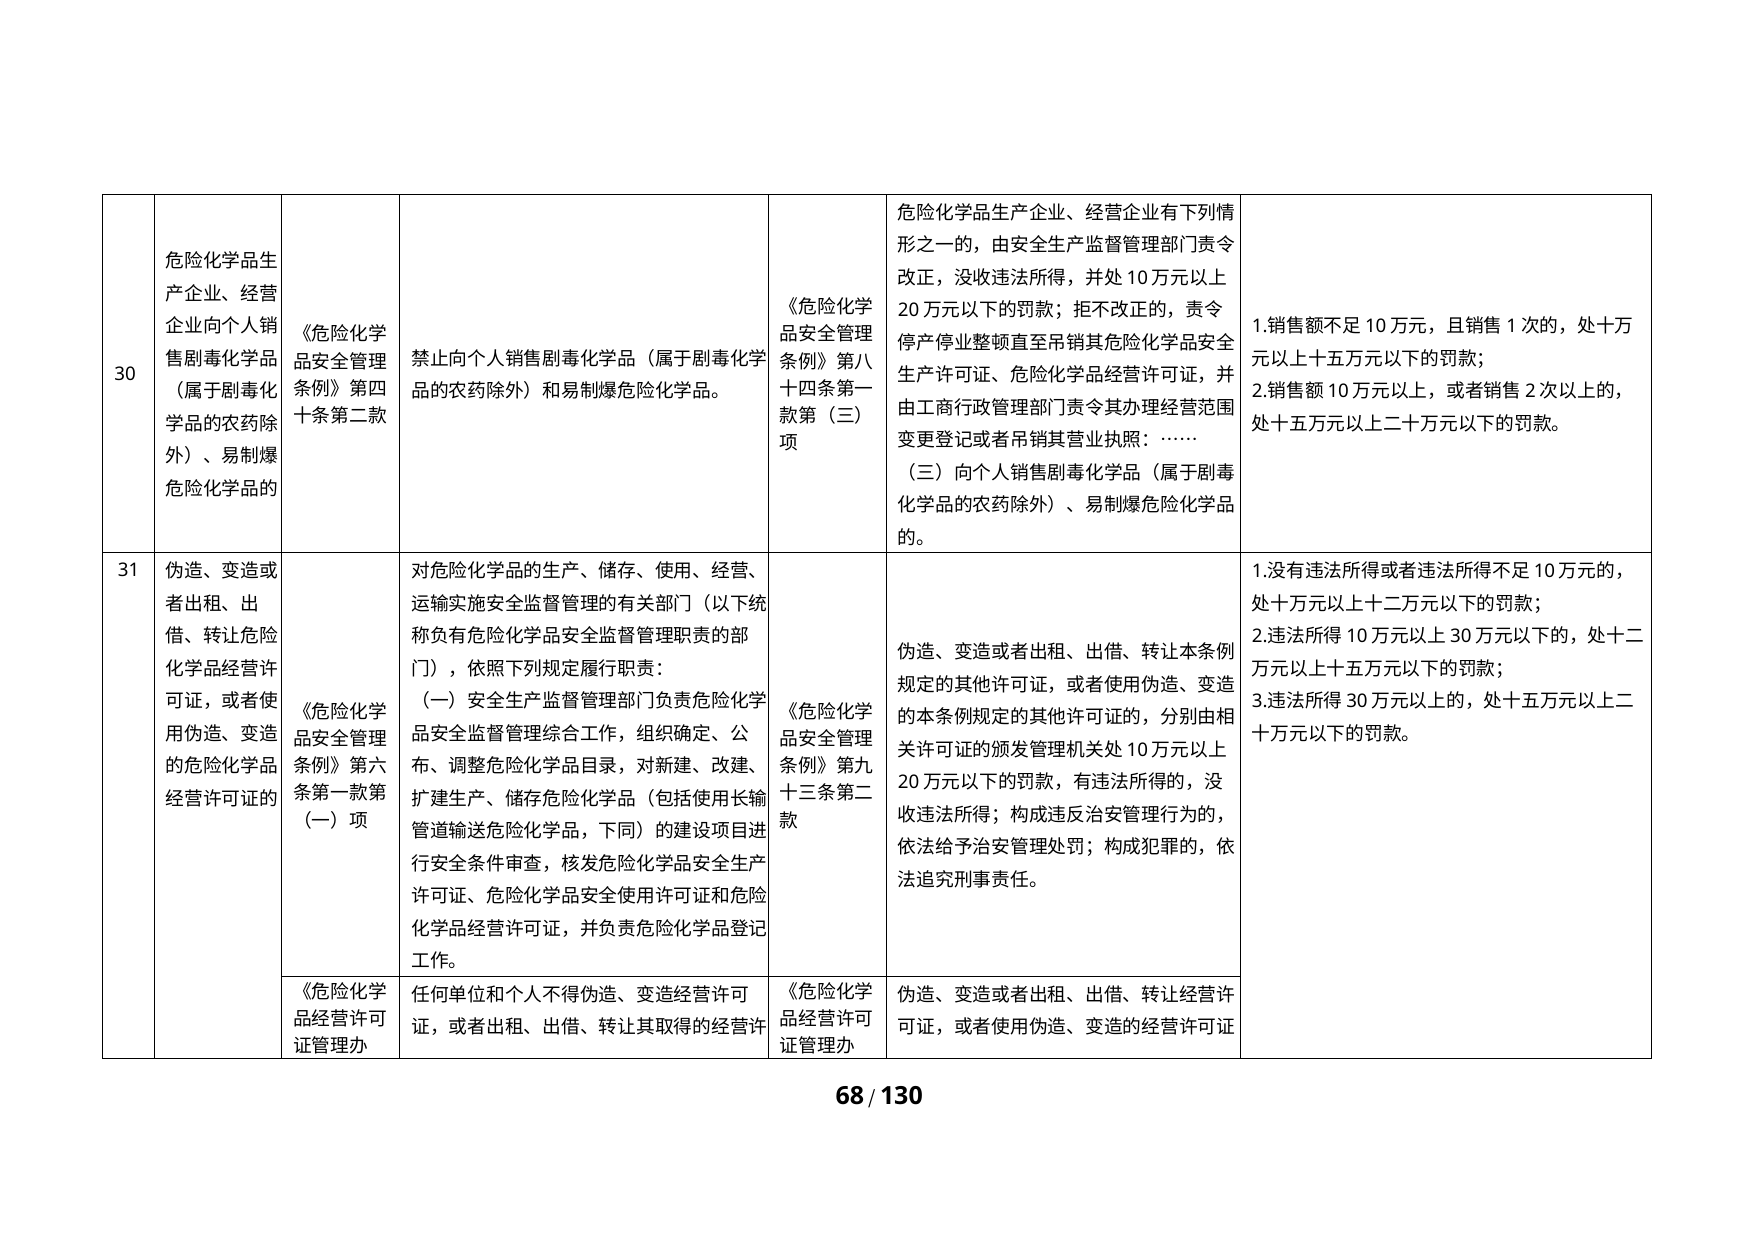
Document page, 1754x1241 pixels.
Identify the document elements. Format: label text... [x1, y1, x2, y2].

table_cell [400, 977, 768, 1058]
table_cell 危险化学品生产企业、经营企业向个人销售剧毒化学品（属于剧毒化学品的农药除外）、易制爆危险化学品的 [155, 195, 281, 552]
table_cell 30 [103, 195, 154, 552]
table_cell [769, 977, 886, 1058]
table_cell 《危险化学品安全管理条例》第八十四条第一款第（三）项 [769, 195, 886, 552]
table_cell 《危险化学品安全管理条例》第六条第一款第（一）项 [282, 553, 399, 976]
table_cell 伪造、变造或者出租、出借、转让本条例规定的其他许可证，或者使用伪造、变造的本条例规定的其他许可证的，分别由相关许可证的颁发管理机关处10万元以上20万元以下的罚款，有违法所得的，没收违法所得；构成违反治安管理行为的，依法给予治安管理处罚；构成犯罪的，依法追究刑事责任。 [887, 553, 1240, 976]
table_cell 1.没有违法所得或者违法所得不足10万元的，处十万元以上十二万元以下的罚款； 2.违法所得10万元以上30万元以下的，处十二万元以上十五万元以下的罚款； 3.违法所得30万元以上的，处十五万元以上二十万元以下的罚款。 [1241, 553, 1651, 1058]
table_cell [887, 977, 1240, 1058]
table_cell 1.销售额不足10万元，且销售1次的，处十万元以上十五万元以下的罚款； 2.销售额10万元以上，或者销售2次以上的，处十五万元以上二十万元以下的罚款。 [1241, 195, 1651, 552]
table_cell 《危险化学品安全管理条例》第九十三条第二款 [769, 553, 886, 976]
table_cell 《危险化学品安全管理条例》第四十条第二款 [282, 195, 399, 552]
table_cell 禁止向个人销售剧毒化学品（属于剧毒化学品的农药除外）和易制爆危险化学品。 [400, 195, 768, 552]
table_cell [282, 977, 399, 1058]
table_cell 危险化学品生产企业、经营企业有下列情形之一的，由安全生产监督管理部门责令改正，没收违法所得，并处10万元以上20万元以下的罚款；拒不改正的，责令停产停业整顿直至吊销其危险化学品安全生产许可证、危险化学品经营许可证，并由工商行政管理部门责令其办理经营范围变更登记或者吊销其营业执照：……（三）向个人销售剧毒化学品（属于剧毒化学品的农药除外）、易制爆危险化学品的。 [887, 195, 1240, 552]
table_cell 31 [103, 553, 154, 1058]
table_cell 伪造、变造或者出租、出借、转让危险化学品经营许可证，或者使用伪造、变造的危险化学品经营许可证的 [155, 553, 281, 1058]
